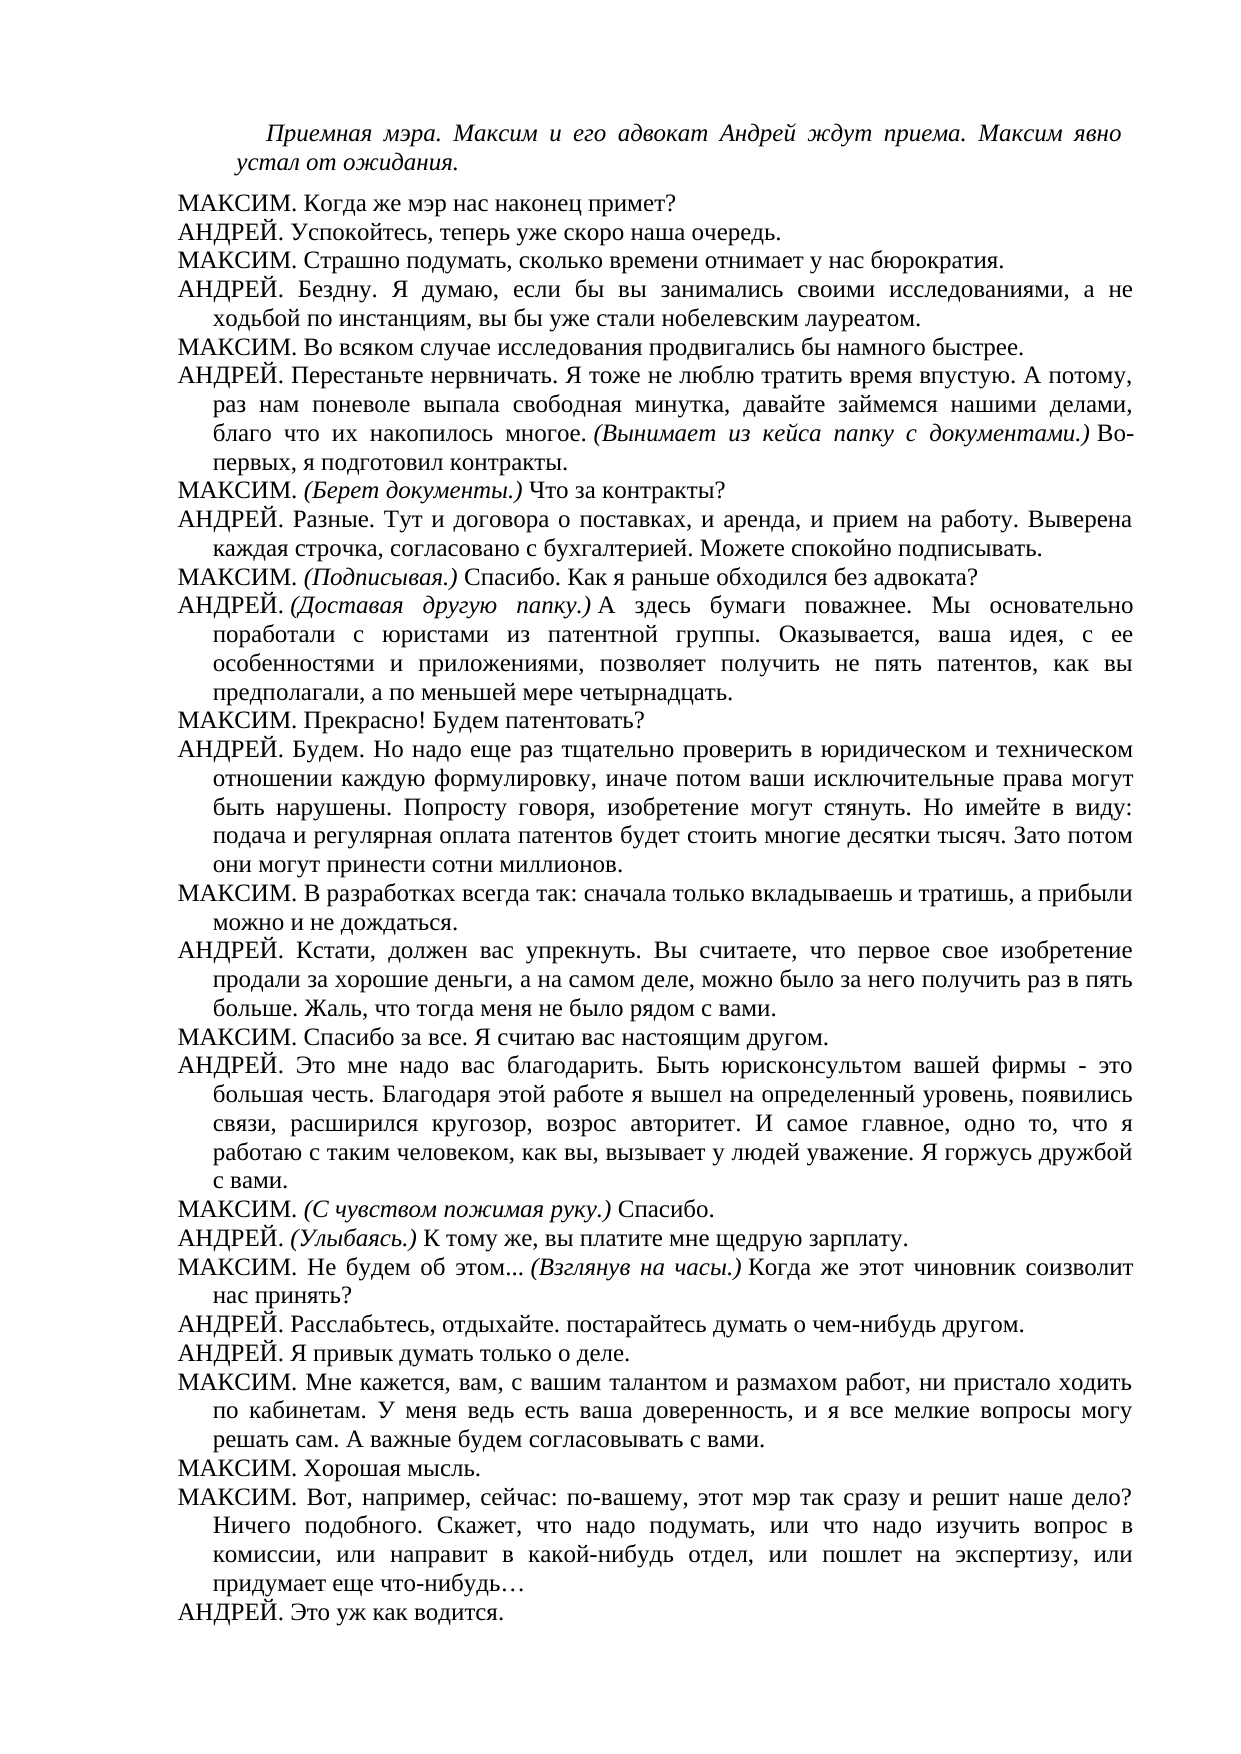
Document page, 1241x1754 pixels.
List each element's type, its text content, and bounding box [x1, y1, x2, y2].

text АНДРЕЙ. Я привык думать только о деле. [177, 1338, 1134, 1367]
text АНДРЕЙ. Это уж как водится. [177, 1597, 1134, 1626]
text АНДРЕЙ. (Доставая другую папку.) А здесь бумаги поважнее. Мы основательно поработали с юристами из патентной группы. Оказывается, ваша идея, с ее особенностями и приложениями, позволяет получить не пять патентов, как вы предполагали, а по меньшей мере четырнадцать. [177, 591, 1134, 706]
text МАКСИМ. Хорошая мысль. [177, 1453, 1134, 1482]
text МАКСИМ. Не будем об этом... (Взглянув на часы.) Когда же этот чиновник соизволит нас принять? [177, 1252, 1134, 1309]
text МАКСИМ. Во всяком случае исследования продвигались бы намного быстрее. [177, 332, 1134, 361]
text АНДРЕЙ. Кстати, должен вас упрекнуть. Вы считаете, что первое свое изобретение продали за хорошие деньги, а на самом деле, можно было за него получить раз в пять больше. Жаль, что тогда меня не было рядом с вами. [177, 936, 1134, 1022]
text МАКСИМ. Спасибо за все. Я считаю вас настоящим другом. [177, 1022, 1134, 1051]
text МАКСИМ. Когда же мэр нас наконец примет? [177, 188, 1134, 217]
text МАКСИМ. Страшно подумать, сколько времени отнимает у нас бюрократия. [177, 246, 1134, 274]
text АНДРЕЙ. Разные. Тут и договора о поставках, и аренда, и прием на работу. Выверена каждая строчка, согласовано с бухгалтерией. Можете спокойно подписывать. [177, 504, 1134, 562]
text АНДРЕЙ. Бездну. Я думаю, если бы вы занимались своими исследованиями, а не ходьбой по инстанциям, вы бы уже стали нобелевским лауреатом. [177, 274, 1134, 332]
text АНДРЕЙ. Успокойтесь, теперь уже скоро наша очередь. [177, 217, 1134, 246]
text АНДРЕЙ. Будем. Но надо еще раз тщательно проверить в юридическом и техническом отношении каждую формулировку, иначе потом ваши исключительные права могут быть нарушены. Попросту говоря, изобретение могут стянуть. Но имейте в виду: подача и регулярная оплата патентов будет стоить многие десятки тысяч. Зато потом они могут принести сотни миллионов. [177, 734, 1134, 878]
text МАКСИМ. Прекрасно! Будем патентовать? [177, 706, 1134, 734]
text АНДРЕЙ. (Улыбаясь.) К тому же, вы платите мне щедрую зарплату. [177, 1223, 1134, 1252]
text МАКСИМ. В разработках всегда так: сначала только вкладываешь и тратишь, а прибыли можно и не дождаться. [177, 878, 1134, 936]
text Приемная мэра. Максим и его адвокат Андрей ждут приема. Максим явно устал от ожидания. [236, 118, 1122, 176]
text МАКСИМ. (Берет документы.) Что за контракты? [177, 476, 1134, 504]
text АНДРЕЙ. Это мне надо вас благодарить. Быть юрисконсультом вашей фирмы - это большая честь. Благодаря этой работе я вышел на определенный уровень, появились связи, расширился кругозор, возрос авторитет. И самое главное, одно то, что я работаю с таким человеком, как вы, вызывает у людей уважение. Я горжусь дружбой с вами. [177, 1051, 1134, 1194]
text МАКСИМ. Вот, например, сейчас: по-вашему, этот мэр так сразу и решит наше дело? Ничего подобного. Скажет, что надо подумать, или что надо изучить вопрос в комиссии, или направит в какой-нибудь отдел, или пошлет на экспертизу, или придумает еще что-нибудь… [177, 1482, 1134, 1597]
text АНДРЕЙ. Расслабьтесь, отдыхайте. постарайтесь думать о чем-нибудь другом. [177, 1309, 1134, 1338]
text МАКСИМ. Мне кажется, вам, с вашим талантом и размахом работ, ни пристало ходить по кабинетам. У меня ведь есть ваша доверенность, и я все мелкие вопросы могу решать сам. А важные будем согласовывать с вами. [177, 1367, 1134, 1453]
text МАКСИМ. (С чувством пожимая руку.) Спасибо. [177, 1194, 1134, 1223]
text МАКСИМ. (Подписывая.) Спасибо. Как я раньше обходился без адвоката? [177, 562, 1134, 591]
text АНДРЕЙ. Перестаньте нервничать. Я тоже не люблю тратить время впустую. А потому, раз нам поневоле выпала свободная минутка, давайте займемся нашими делами, благо что их накопилось многое. (Вынимает из кейса папку с документами.) Во-первых, я подготовил контракты. [177, 361, 1134, 476]
